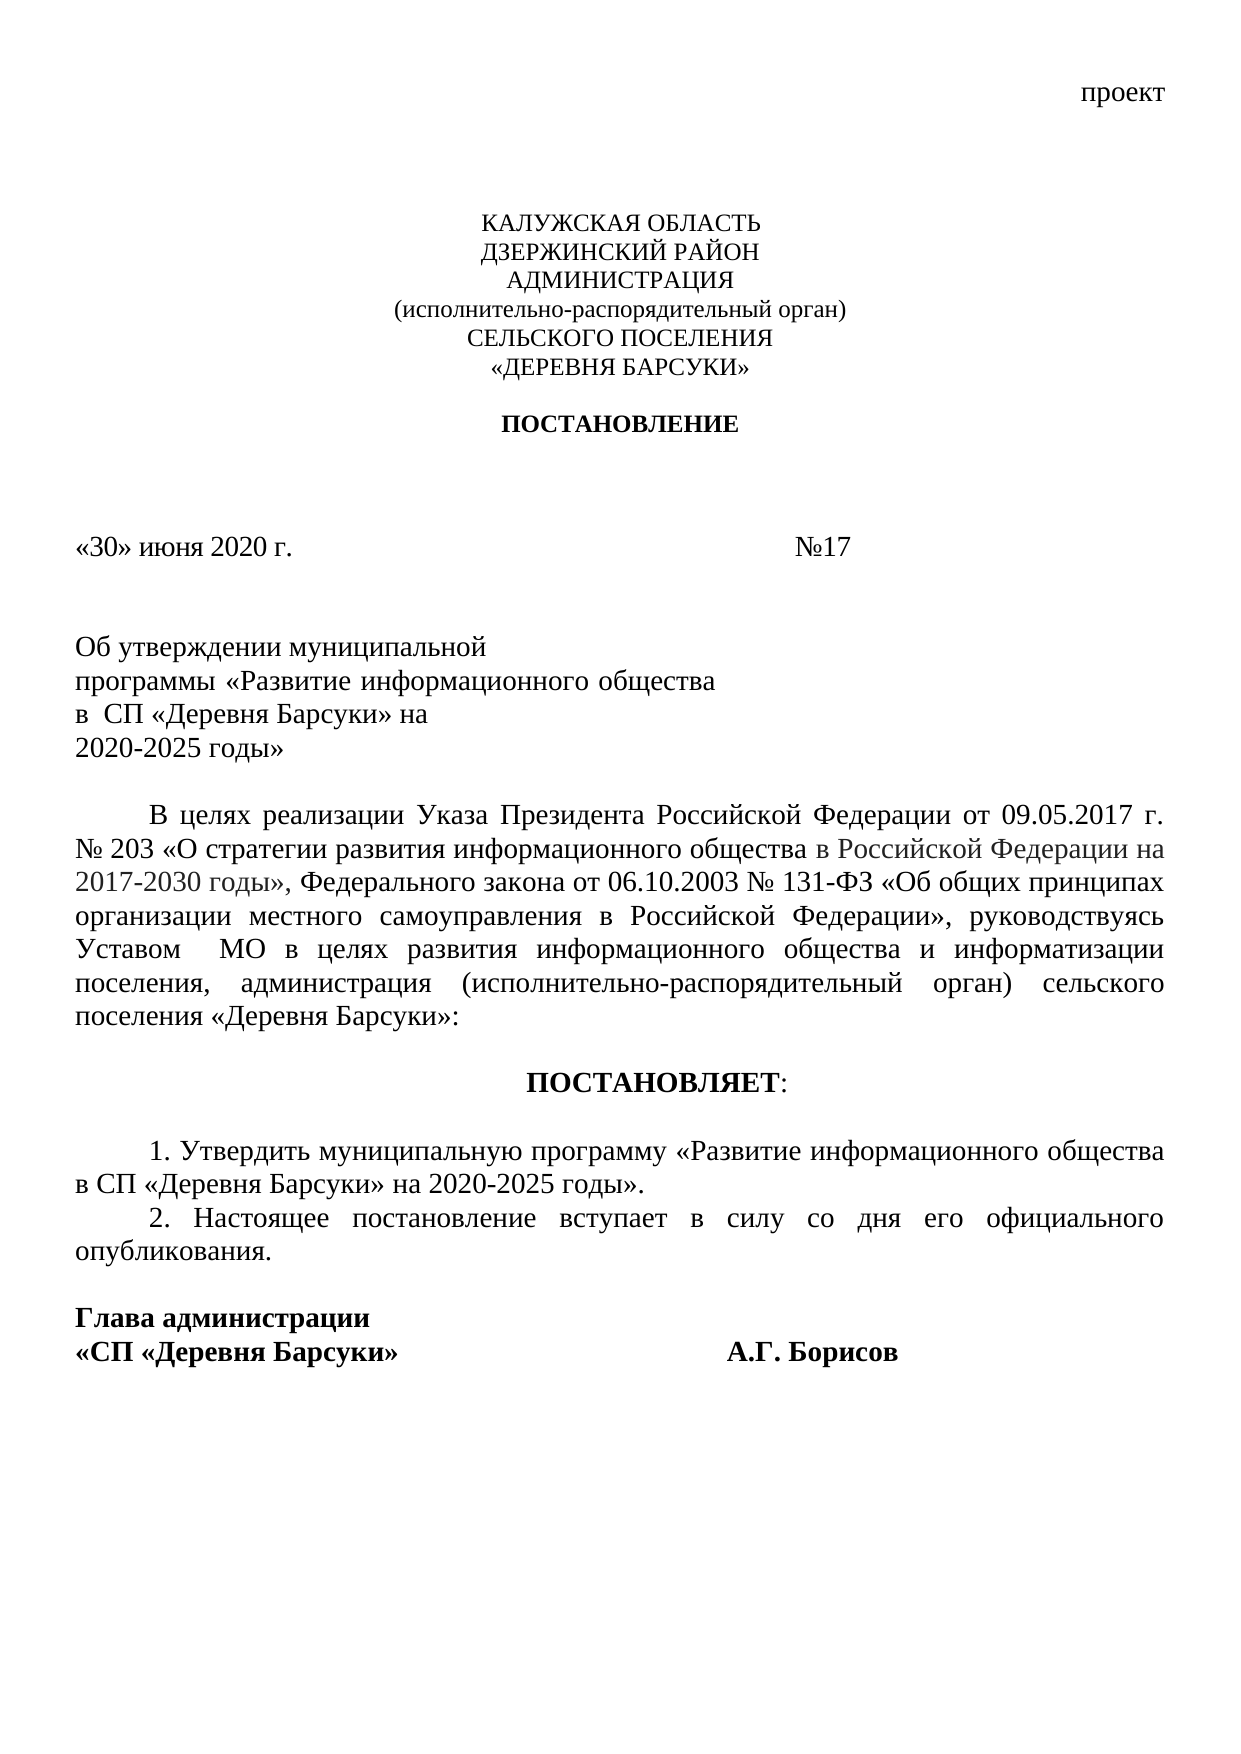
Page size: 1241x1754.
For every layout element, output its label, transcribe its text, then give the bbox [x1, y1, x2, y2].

text программы «Развитие информационного общества в СП «Деревня Барсуки» на [75, 663, 716, 730]
text «ДЕРЕВНЯ БАРСУКИ» [75, 352, 1165, 380]
text «СП «Деревня Барсуки» А.Г. Борисов [75, 1334, 1165, 1367]
text Об утверждении муниципальной [75, 629, 716, 663]
text «30» июня 2020 г. №17 [75, 529, 1165, 562]
text ПОСТАНОВЛЯЕТ: [75, 1066, 1165, 1099]
text Глава администрации [75, 1300, 1165, 1334]
text АДМИНИСТРАЦИЯ [75, 265, 1165, 294]
text 2020-2025 годы» [75, 730, 716, 764]
text 2. Настоящее постановление вступает в силу со дня его официального опубликования. [75, 1200, 1165, 1267]
text СЕЛЬСКОГО ПОСЕЛЕНИЯ [75, 323, 1165, 352]
text ДЗЕРЖИНСКИЙ РАЙОН [75, 237, 1165, 265]
text 1. Утвердить муниципальную программу «Развитие информационного общества в СП «Деревня Барсуки» на 2020-2025 годы». [75, 1133, 1165, 1200]
text В целях реализации Указа Президента Российской Федерации от 09.05.2017 г. № 203 «О стратегии развития информационного общества в Российской Федерации на 2017-2030 годы», Федерального закона от 06.10.2003 № 131-ФЗ «Об общих принципах организации местного самоуправления в Российской Федерации», руководствуясь Уставом МО в целях развития информационного общества и информатизации поселения, администрация (исполнительно-распорядительный орган) сельского поселения «Деревня Барсуки»: [75, 797, 1165, 1032]
text КАЛУЖСКАЯ ОБЛАСТЬ [444, 208, 1165, 237]
text (исполнительно-распорядительный орган) [75, 294, 1165, 323]
text ПОСТАНОВЛЕНИЕ [75, 409, 1165, 438]
